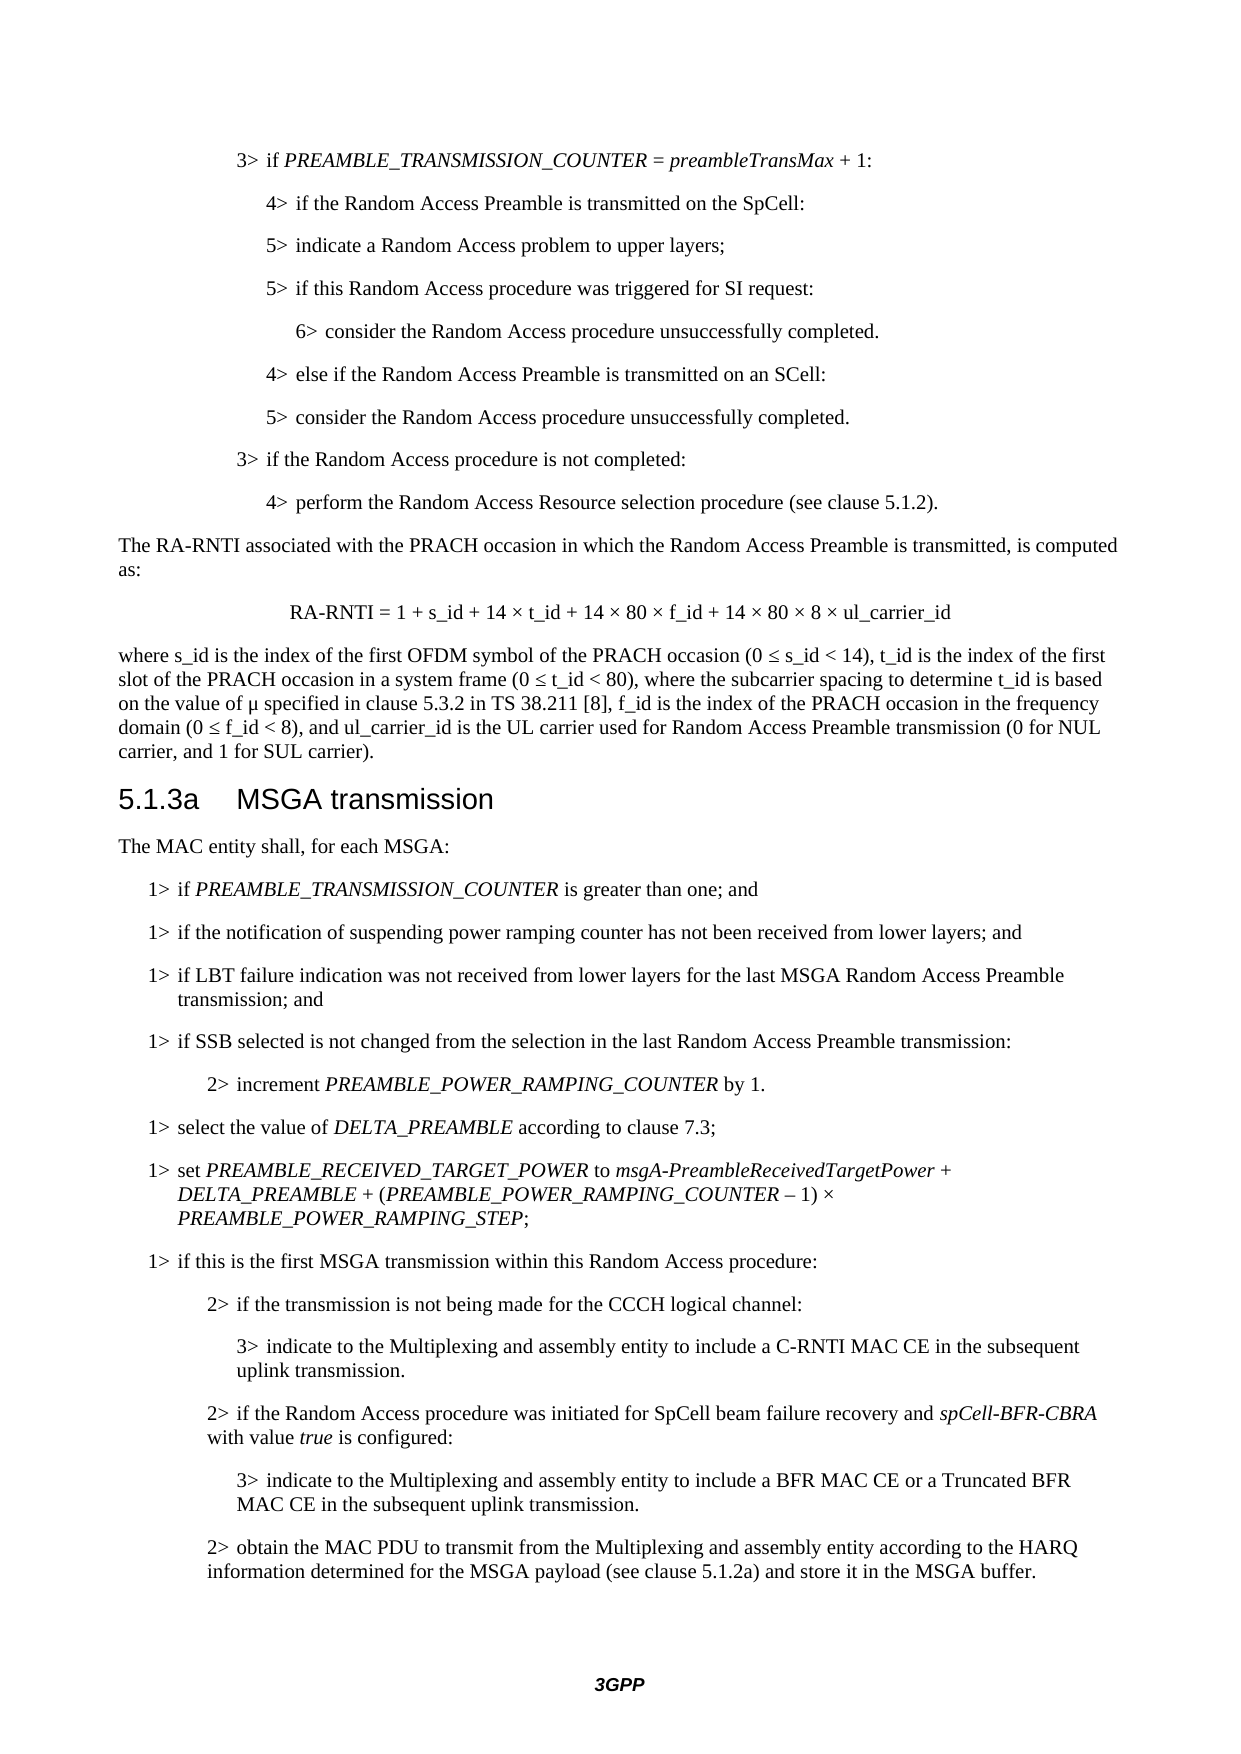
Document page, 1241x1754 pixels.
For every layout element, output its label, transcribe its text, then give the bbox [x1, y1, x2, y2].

text 2> if the Random Access procedure was initiated for SpCell beam failure recovery and spCell-BFR-CBRA with value true is configured: [207, 1401, 1122, 1449]
text 3> if the Random Access procedure is not completed: [236, 447, 1122, 471]
text RA-RNTI = 1 + s_id + 14 × t_id + 14 × 80 × f_id + 14 × 80 × 8 × ul_carrier_id [118, 600, 1122, 624]
text 4> else if the Random Access Preamble is transmitted on an SCell: [266, 362, 1122, 386]
text 2> obtain the MAC PDU to transmit from the Multiplexing and assembly entity according to the HARQ information determined for the MSGA payload (see clause 5.1.2a) and store it in the MSGA buffer. [207, 1535, 1122, 1583]
text The RA-RNTI associated with the PRACH occasion in which the Random Access Preamble is transmitted, is computed as: [118, 533, 1122, 581]
text 5> indicate a Random Access problem to upper layers; [266, 233, 1122, 257]
text 1> if this is the first MSGA transmission within this Random Access procedure: [148, 1249, 1122, 1273]
text where s_id is the index of the first OFDM symbol of the PRACH occasion (0 ≤ s_id < 14), t_id is the index of the first slot of the PRACH occasion in a system frame (0 ≤ t_id < 80), where the subcarrier spacing to determine t_id is based on the value of μ specified in clause 5.3.2 in TS 38.211 [8], f_id is the index of the PRACH occasion in the frequency domain (0 ≤ f_id < 8), and ul_carrier_id is the UL carrier used for Random Access Preamble transmission (0 for NUL carrier, and 1 for SUL carrier). [118, 643, 1122, 763]
text 3> indicate to the Multiplexing and assembly entity to include a C-RNTI MAC CE in the subsequent uplink transmission. [236, 1334, 1122, 1382]
text 1> set PREAMBLE_RECEIVED_TARGET_POWER to msgA-PreambleReceivedTargetPower + DELTA_PREAMBLE + (PREAMBLE_POWER_RAMPING_COUNTER – 1) × PREAMBLE_POWER_RAMPING_STEP; [148, 1158, 1122, 1230]
text 1> if SSB selected is not changed from the selection in the last Random Access Preamble transmission: [148, 1029, 1122, 1053]
text 4> if the Random Access Preamble is transmitted on the SpCell: [266, 191, 1122, 214]
text 5> consider the Random Access procedure unsuccessfully completed. [266, 404, 1122, 429]
text 3> indicate to the Multiplexing and assembly entity to include a BFR MAC CE or a Truncated BFR MAC CE in the subsequent uplink transmission. [236, 1468, 1122, 1516]
text 1> if LBT failure indication was not received from lower layers for the last MSGA Random Access Preamble transmission; and [148, 962, 1122, 1011]
text 6> consider the Random Access procedure unsuccessfully completed. [295, 319, 1122, 343]
text 4> perform the Random Access Resource selection procedure (see clause 5.1.2). [266, 490, 1122, 514]
text 3> if PREAMBLE_TRANSMISSION_COUNTER = preambleTransMax + 1: [236, 148, 1122, 172]
text 1> select the value of DELTA_PREAMBLE according to clause 7.3; [148, 1115, 1122, 1139]
text 1> if the notification of suspending power ramping counter has not been received from lower layers; and [148, 920, 1122, 944]
text The MAC entity shall, for each MSGA: [118, 834, 1122, 858]
text 2> increment PREAMBLE_POWER_RAMPING_COUNTER by 1. [207, 1072, 1122, 1096]
text 2> if the transmission is not being made for the CCCH logical channel: [207, 1292, 1122, 1316]
text 5> if this Random Access procedure was triggered for SI request: [266, 276, 1122, 300]
subtitle 5.1.3a MSGA transmission [118, 782, 1122, 815]
text 1> if PREAMBLE_TRANSMISSION_COUNTER is greater than one; and [148, 877, 1122, 901]
